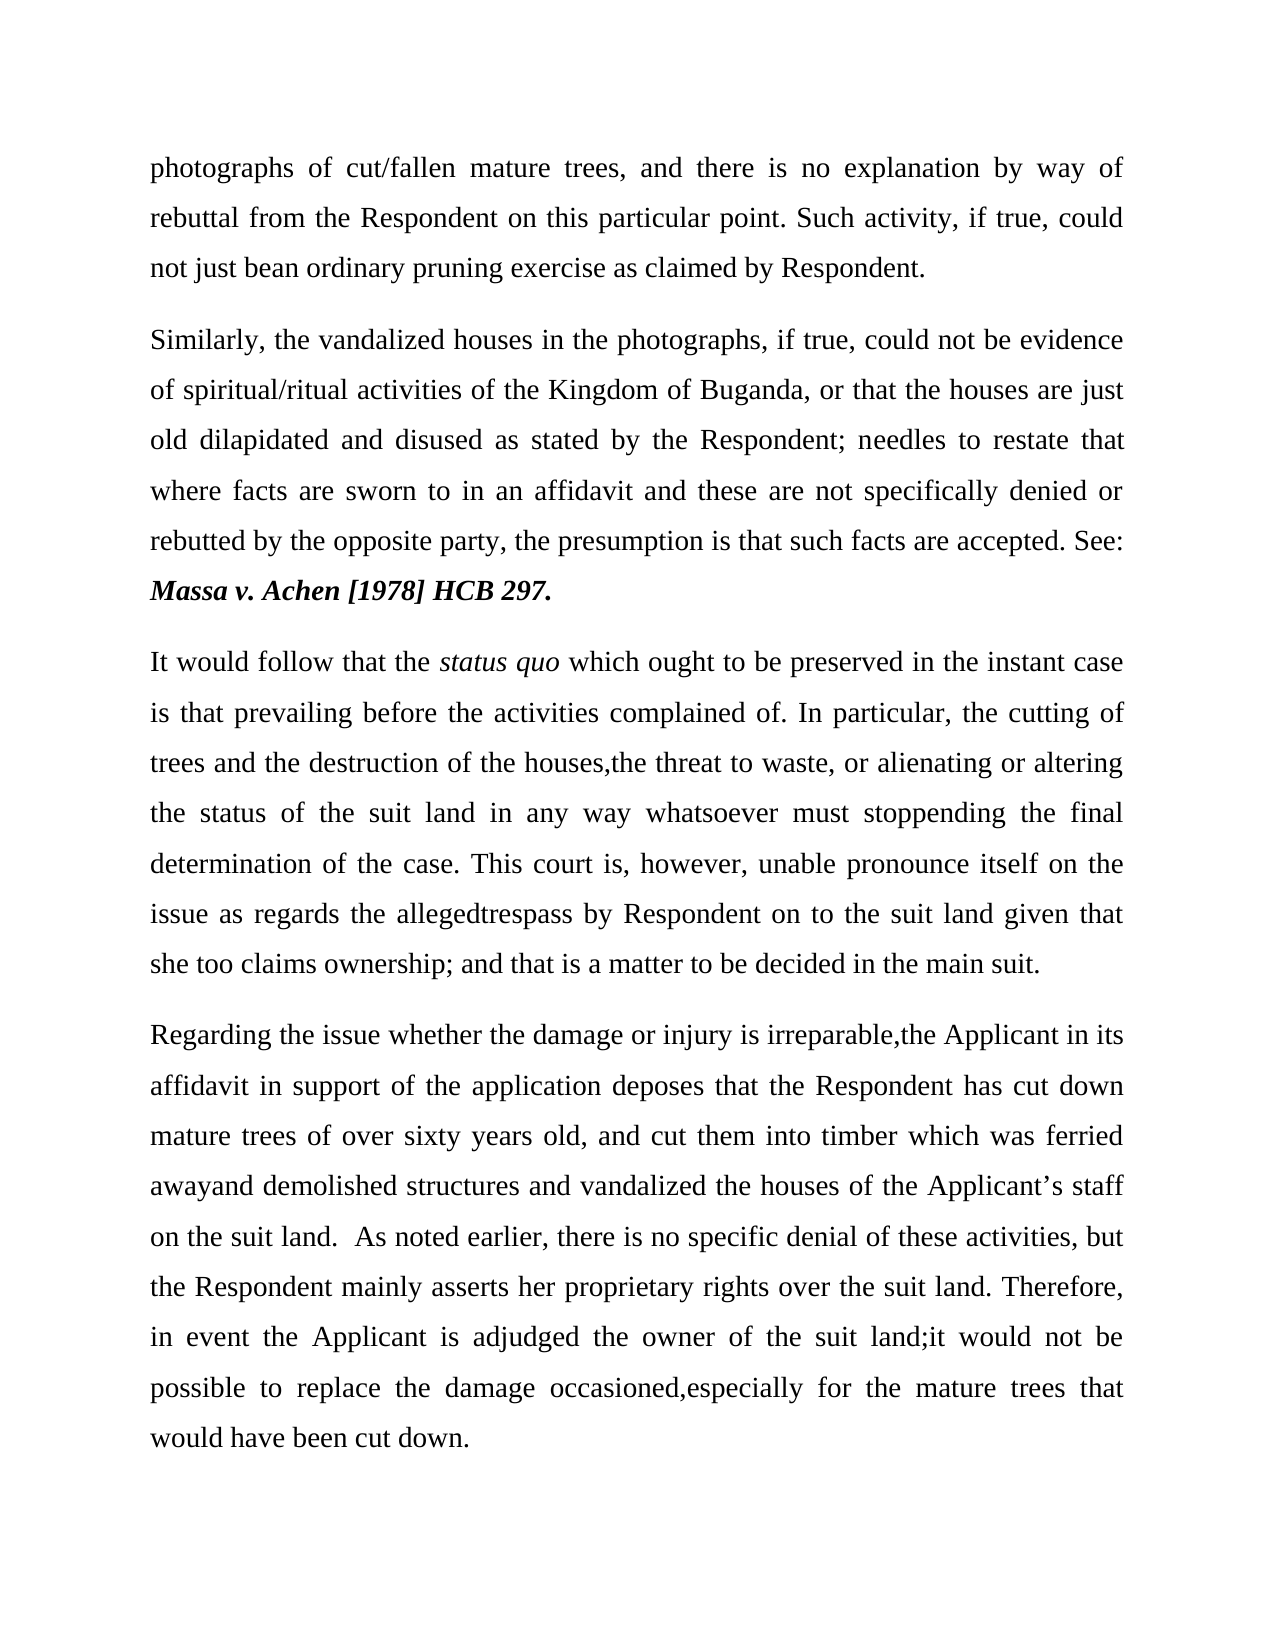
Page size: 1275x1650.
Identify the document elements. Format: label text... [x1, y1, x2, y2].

text Regarding the issue whether the damage or injury is irreparable,the Applicant in its affidavit in support of the application deposes that the Respondent has cut down mature trees of over sixty years old, and cut them into timber which was ferried awayand demolished structures and vandalized the houses of the Applicant’s staff on the suit land. As noted earlier, there is no specific denial of these activities, but the Respondent mainly asserts her proprietary rights over the suit land. Therefore, in event the Applicant is adjudged the owner of the suit land;it would not be possible to replace the damage occasioned,especially for the mature trees that would have been cut down. [150, 1017, 1125, 1453]
text It would follow that the status quo which ought to be preserved in the instant case is that prevailing before the activities complained of. In particular, the cutting of trees and the destruction of the houses,the threat to waste, or alienating or altering the status of the suit land in any way whatsoever must stoppending the final determination of the case. This court is, however, unable pronounce itself on the issue as regards the allegedtrespass by Respondent on to the suit land given that she too claims ownership; and that is a matter to be decided in the main suit. [150, 644, 1125, 980]
text Similarly, the vandalized houses in the photographs, if true, could not be evidence of spiritual/ritual activities of the Kingdom of Buganda, or that the houses are just old dilapidated and disused as stated by the Respondent; needles to restate that where facts are sworn to in an affidavit and these are not specifically denied or rebutted by the opposite party, the presumption is that such facts are accepted. See: Massa v. Achen [1978] HCB 297. [150, 322, 1125, 607]
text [150, 150, 1125, 284]
